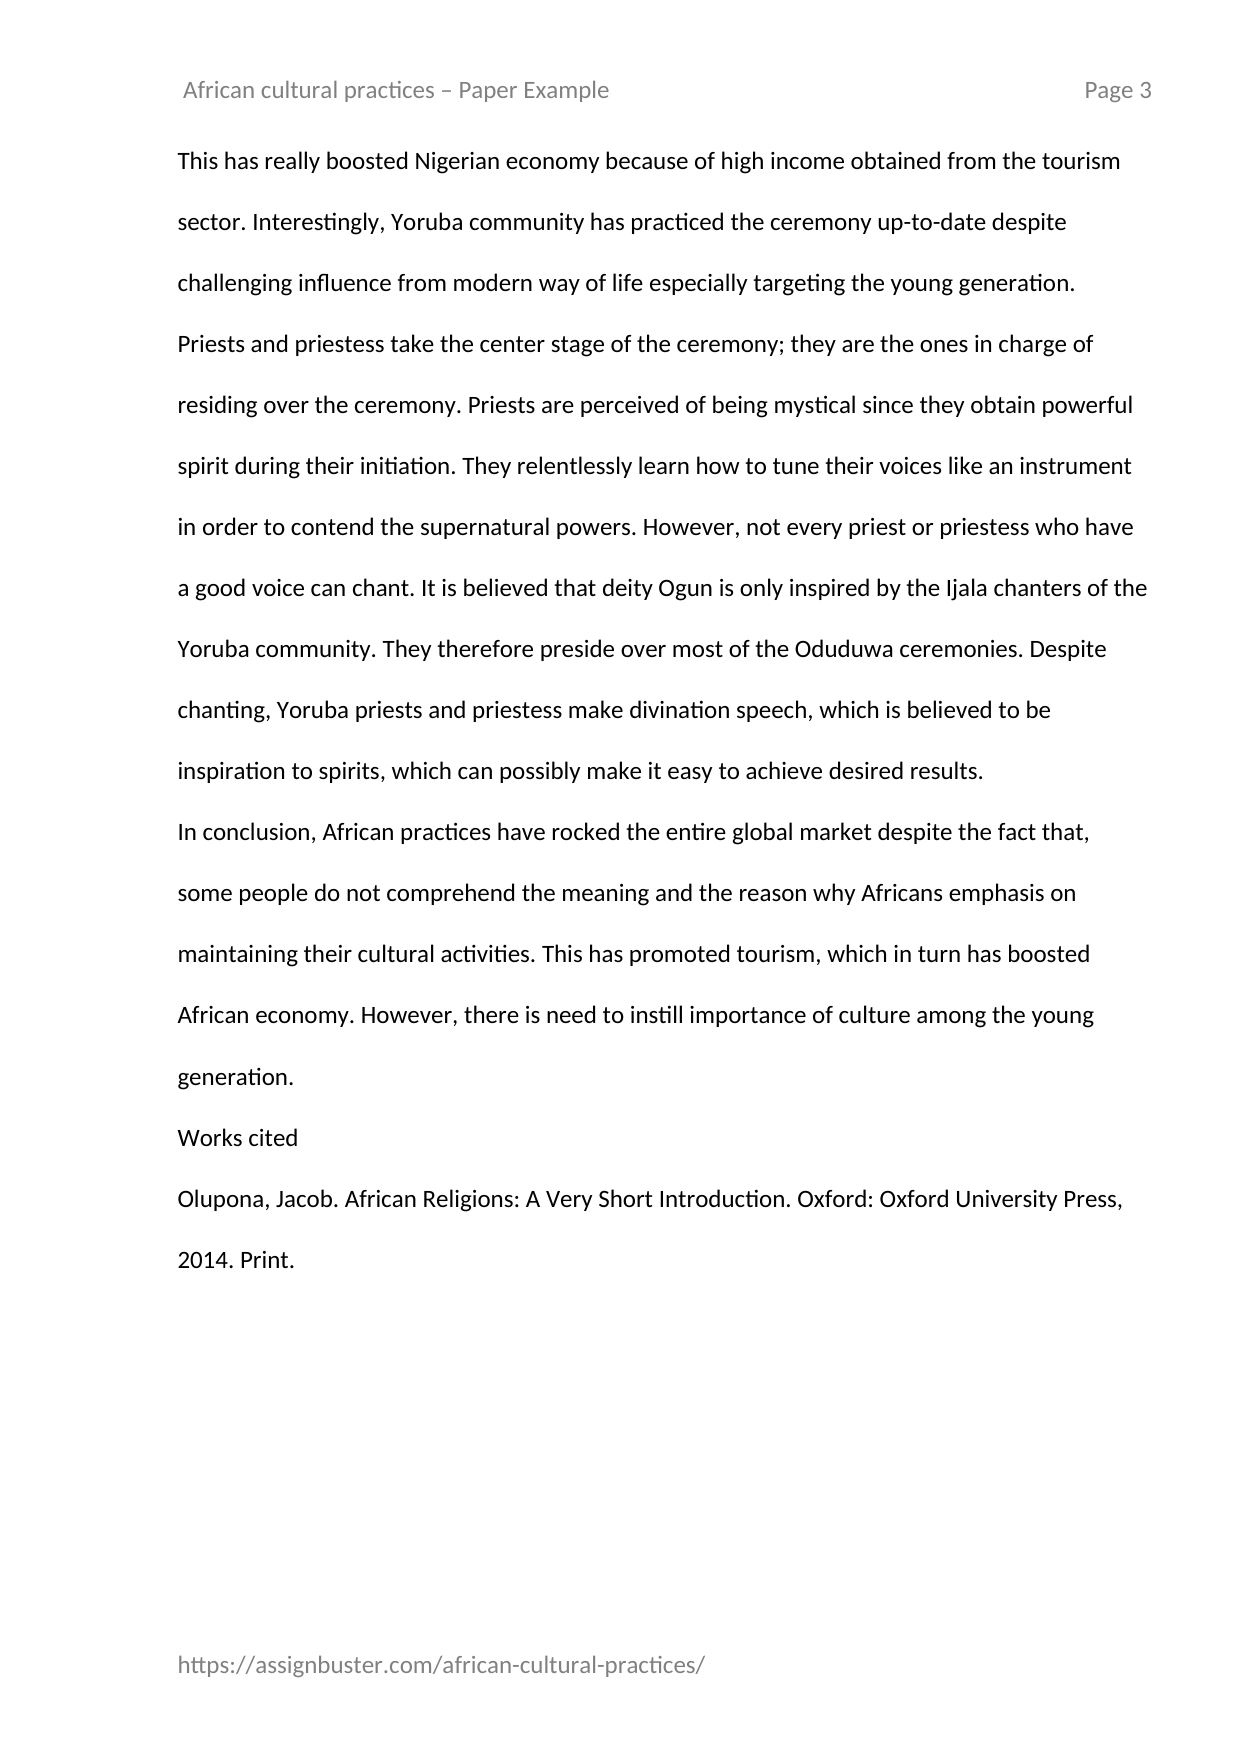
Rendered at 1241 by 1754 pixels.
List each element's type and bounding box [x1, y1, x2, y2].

text [177, 145, 1152, 1274]
